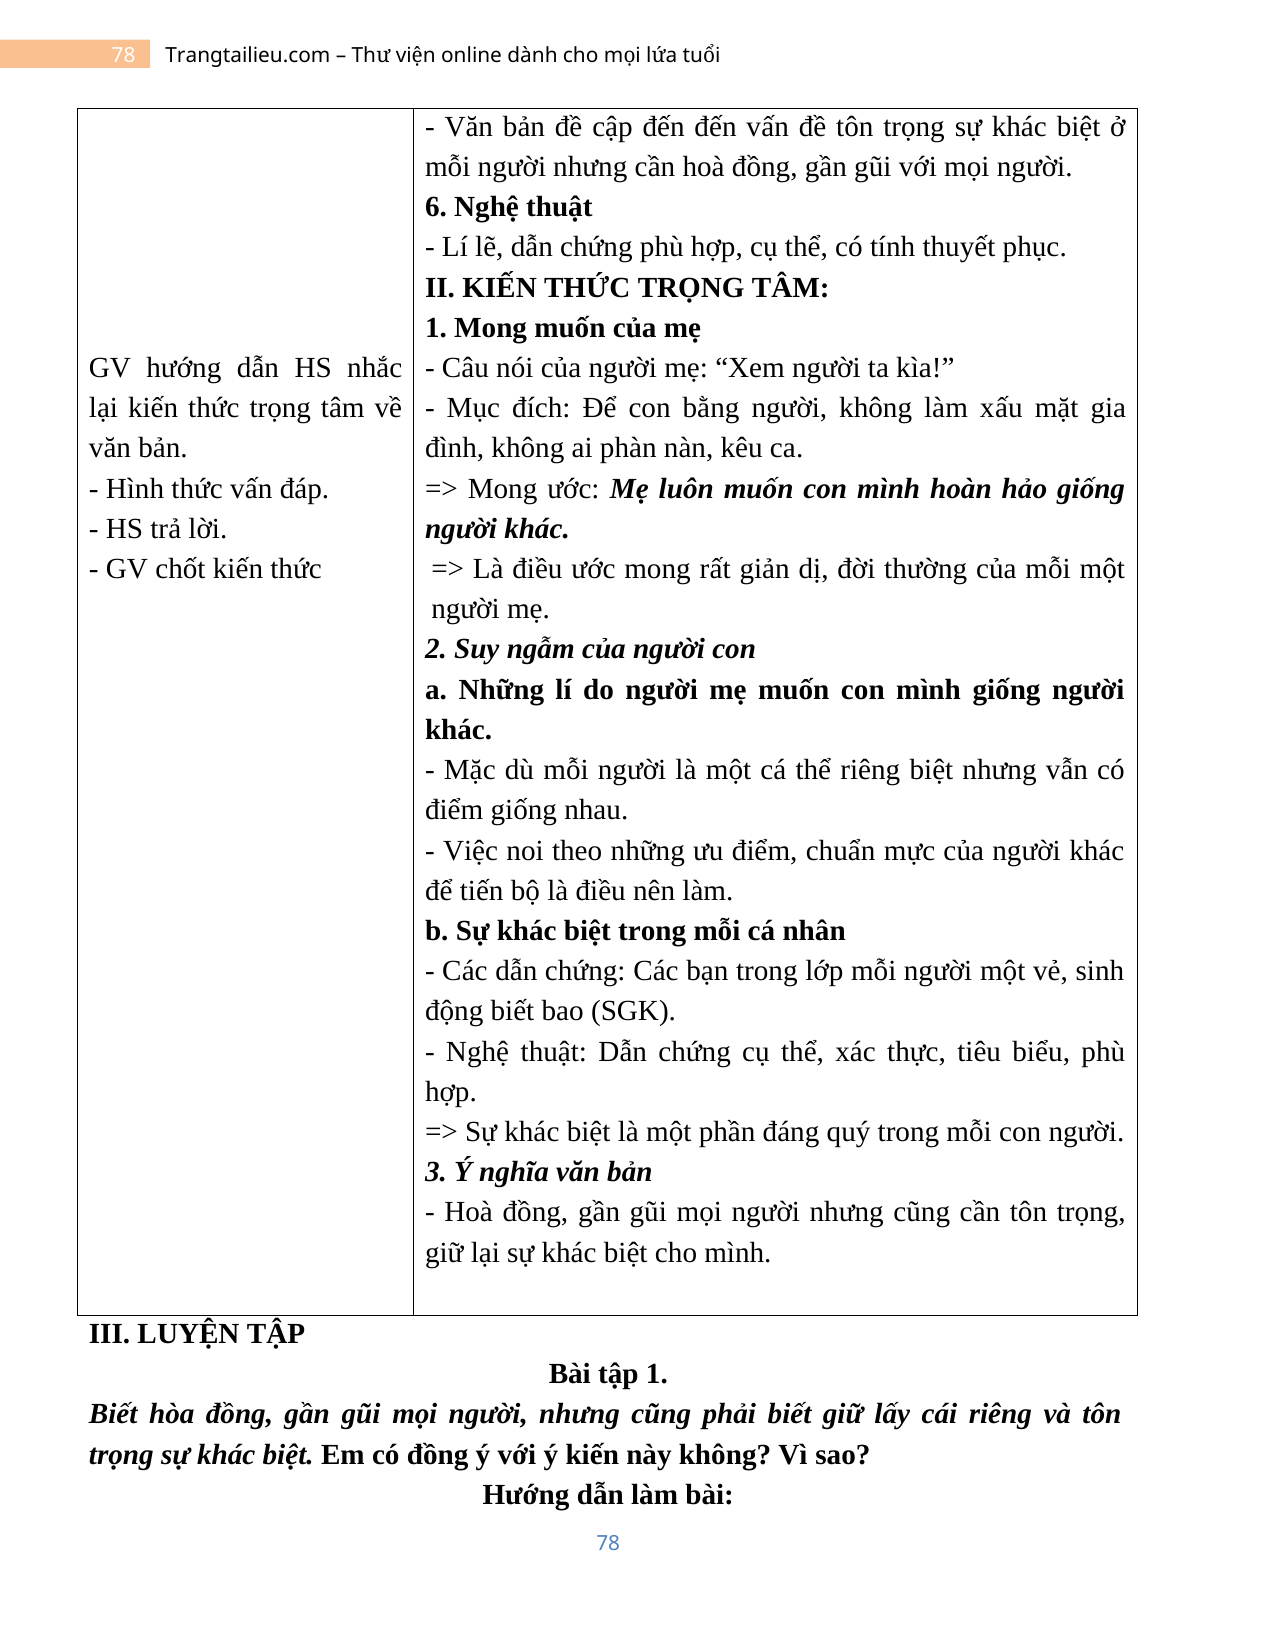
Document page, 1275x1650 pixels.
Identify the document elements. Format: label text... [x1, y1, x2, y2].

text III. LUYỆN TẬP [89, 1316, 1127, 1350]
text Hướng dẫn làm bài: [89, 1477, 1127, 1511]
text Bài tập 1. [89, 1356, 1127, 1390]
list Biết hòa đồng, gần gũi mọi người, nhưng cũng phải biết giữ lấy cái riêng và tôn trọng sự khác biệt. Em có đồng ý với ý kiến này không? Vì sao? [89, 1397, 1122, 1470]
